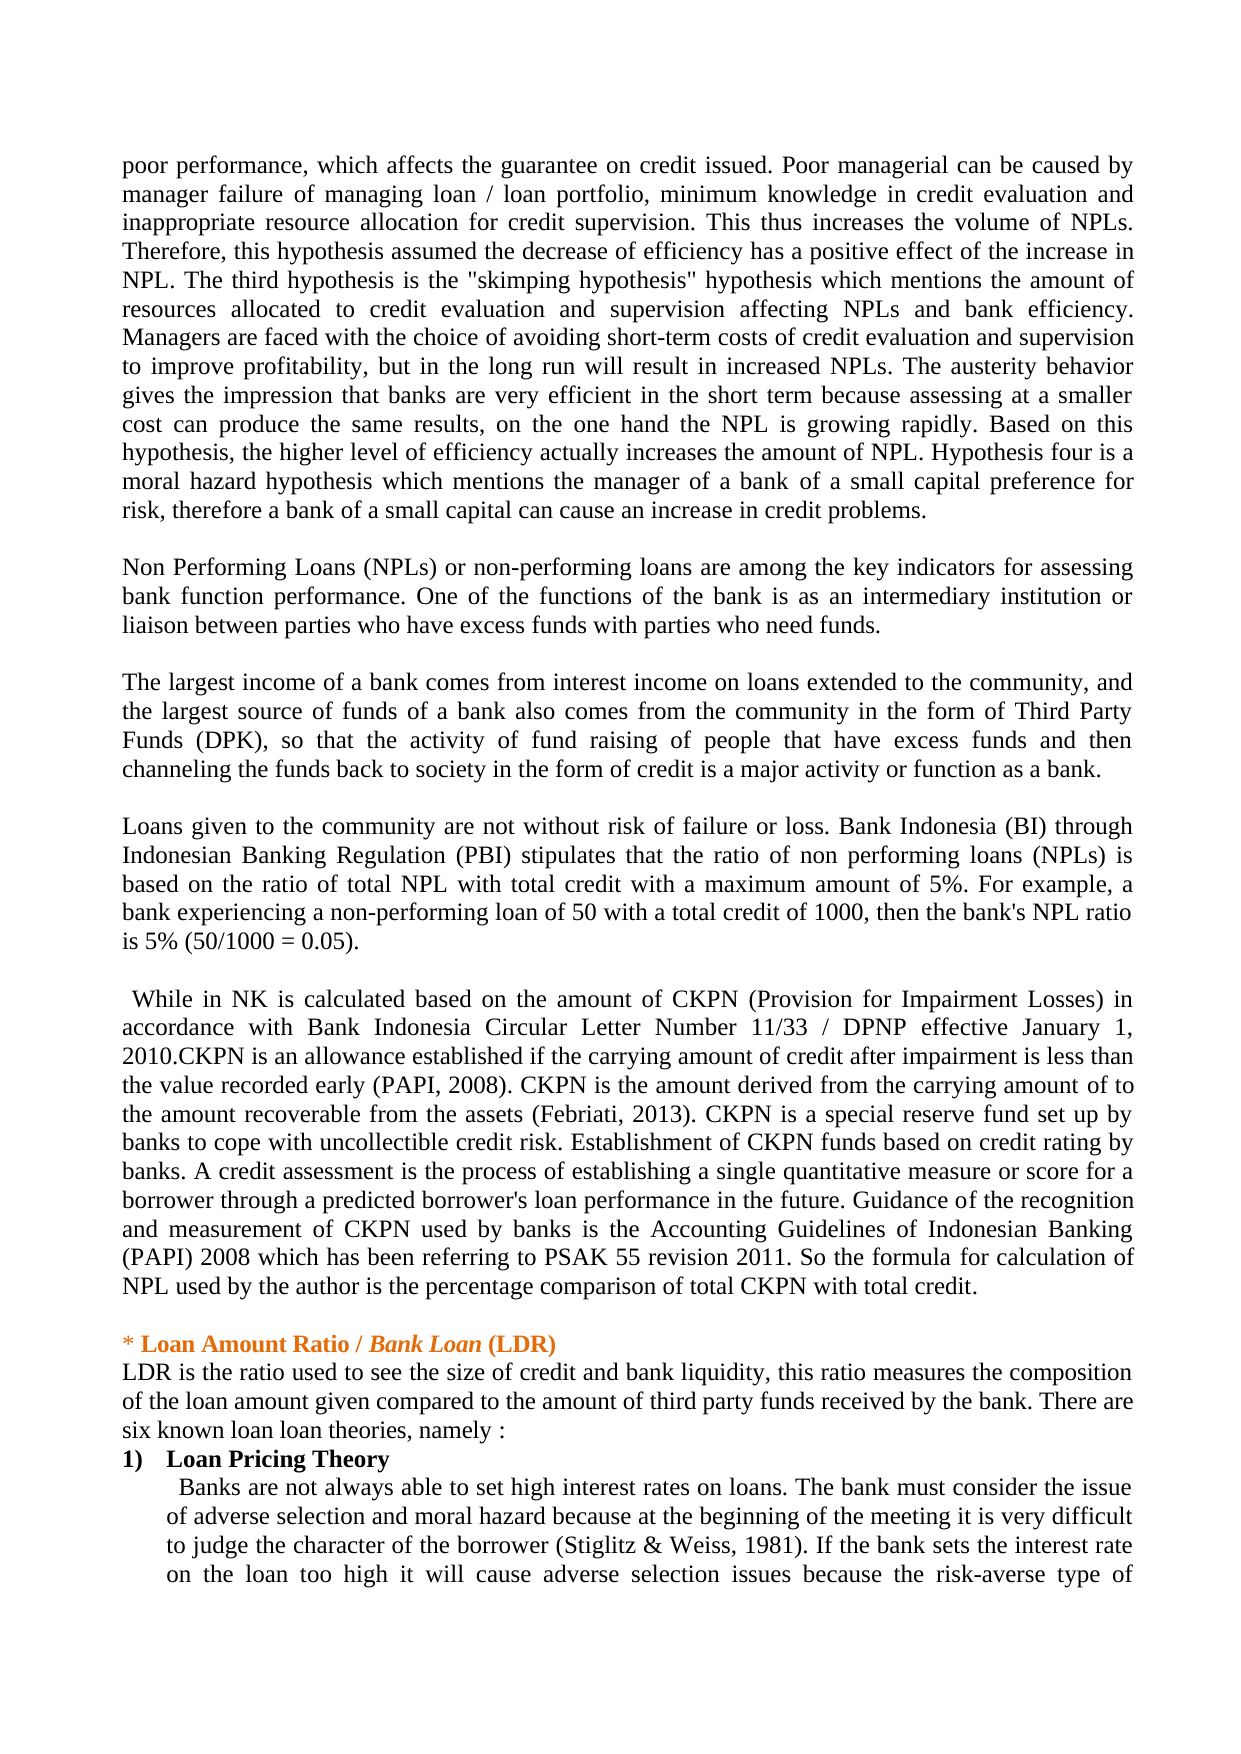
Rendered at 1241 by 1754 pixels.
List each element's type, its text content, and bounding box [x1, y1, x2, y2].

text While in NK is calculated based on the amount of CKPN (Provision for Impairment Losses) in accordance with Bank Indonesia Circular Letter Number 11/33 / DPNP effective January 1, 2010.CKPN is an allowance established if the carrying amount of credit after impairment is less than the value recorded early (PAPI, 2008). CKPN is the amount derived from the carrying amount of to the amount recoverable from the assets (Febriati, 2013). CKPN is a special reserve fund set up by banks to cope with uncollectible credit risk. Establishment of CKPN funds based on credit rating by banks. A credit assessment is the process of establishing a single quantitative measure or score for a borrower through a predicted borrower's loan performance in the future. Guidance of the recognition and measurement of CKPN used by banks is the Accounting Guidelines of Indonesian Banking (PAPI) 2008 which has been referring to PSAK 55 revision 2011. So the formula for calculation of NPL used by the author is the percentage comparison of total CKPN with total credit. [122, 984, 1134, 1300]
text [122, 1472, 1134, 1587]
text LDR is the ratio used to see the size of credit and bank liquidity, this ratio measures the composition of the loan amount given compared to the amount of third party funds received by the bank. There are six known loan loan theories, namely : [122, 1357, 1134, 1444]
text Non Performing Loans (NPLs) or non-performing loans are among the key indicators for assessing bank function performance. One of the functions of the bank is as an intermediary institution or liaison between parties who have excess funds with parties who need funds. [122, 552, 1134, 639]
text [122, 150, 1134, 524]
text * Loan Amount Ratio / Bank Loan (LDR) [122, 1329, 1134, 1357]
text The largest income of a bank comes from interest income on loans extended to the community, and the largest source of funds of a bank also comes from the community in the form of Third Party Funds (DPK), so that the activity of fund raising of people that have excess funds and then channeling the funds back to society in the form of credit is a major activity or function as a bank. [122, 667, 1134, 782]
text Loans given to the community are not without risk of failure or loss. Bank Indonesia (BI) through Indonesian Banking Regulation (PBI) stipulates that the ratio of non performing loans (NPLs) is based on the ratio of total NPL with total credit with a maximum amount of 5%. For example, a bank experiencing a non-performing loan of 50 with a total credit of 1000, then the bank's NPL ratio is 5% (50/1000 = 0.05). [122, 811, 1134, 955]
list Loan Pricing Theory [122, 1444, 1134, 1472]
